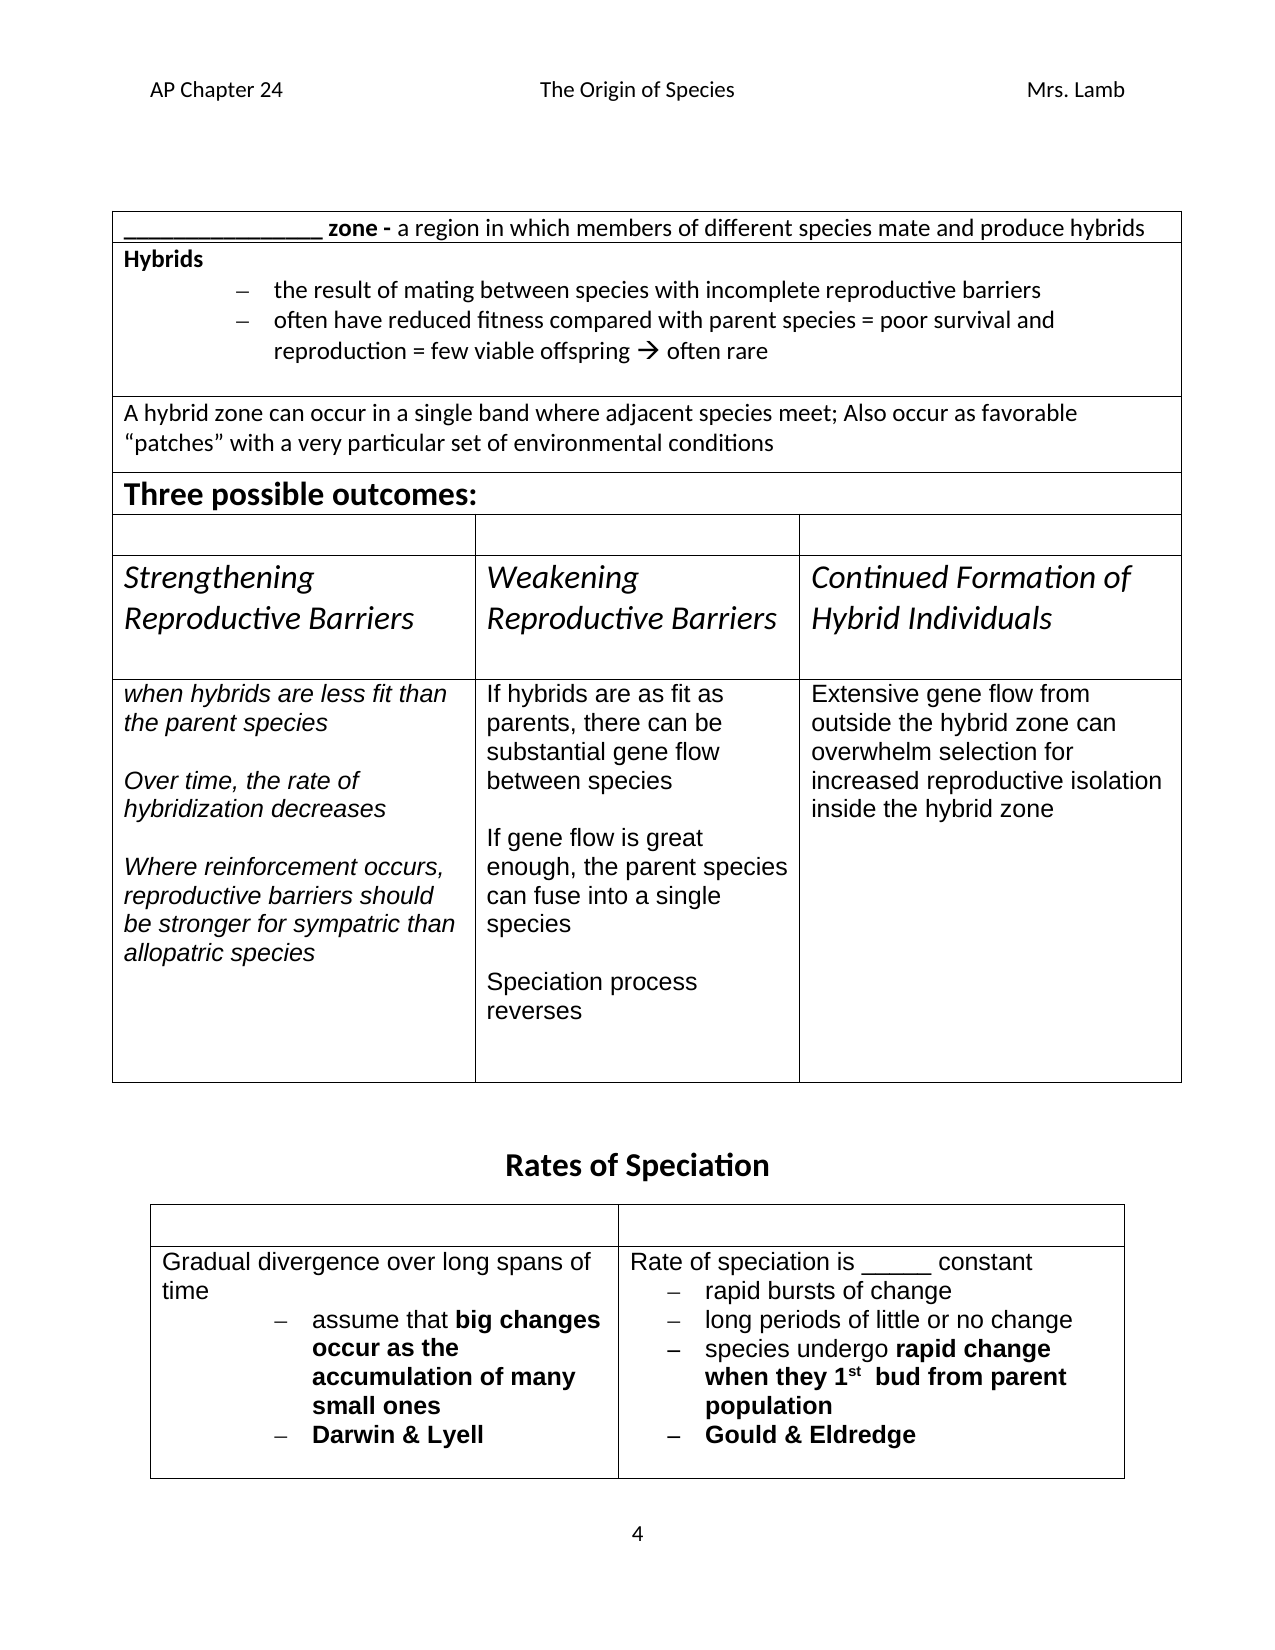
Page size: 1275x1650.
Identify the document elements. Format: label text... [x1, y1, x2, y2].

table_cell If hybrids are as fit as parents, there can be substantial gene flow between species If gene flow is great enough, the parent species can fuse into a single species Speciation process reverses [476, 680, 799, 1082]
table_cell Three possible outcomes: [113, 473, 1181, 513]
table_cell Continued Formation of Hybrid Individuals [800, 556, 1181, 678]
table_cell [113, 515, 475, 555]
table_cell Gradual divergence over long spans of time assume that big changes occur as the accumulation of many small ones Darwin & Lyell [151, 1247, 618, 1477]
table_cell Rate of speciation is _____ constant rapid bursts of change long periods of little or no change species undergo rapid change when they 1st bud from parent population Gould & Eldredge [619, 1247, 1124, 1477]
table_cell [800, 515, 1181, 555]
table_cell Strengthening Reproductive Barriers [113, 556, 475, 678]
table_cell [476, 515, 799, 555]
table_header [619, 1205, 1124, 1246]
table_cell Hybrids the result of mating between species with incomplete reproductive barriers often have reduced fitness compared with parent species = poor survival and reproduction = few viable offspring often rare [113, 243, 1181, 396]
text Rates of Speciation [150, 1144, 1125, 1184]
table_header [151, 1205, 618, 1246]
table_cell A hybrid zone can occur in a single band where adjacent species meet; Also occur as favorable “patches” with a very particular set of environmental conditions [113, 397, 1181, 472]
table_header ________________ zone - a region in which members of different species mate and produce hybrids [113, 212, 1181, 242]
table_cell Extensive gene flow from outside the hybrid zone can overwhelm selection for increased reproductive isolation inside the hybrid zone [800, 680, 1181, 1082]
table_cell when hybrids are less fit than the parent species Over time, the rate of hybridization decreases Where reinforcement occurs, reproductive barriers should be stronger for sympatric than allopatric species [113, 680, 475, 1082]
table_cell Weakening Reproductive Barriers [476, 556, 799, 678]
